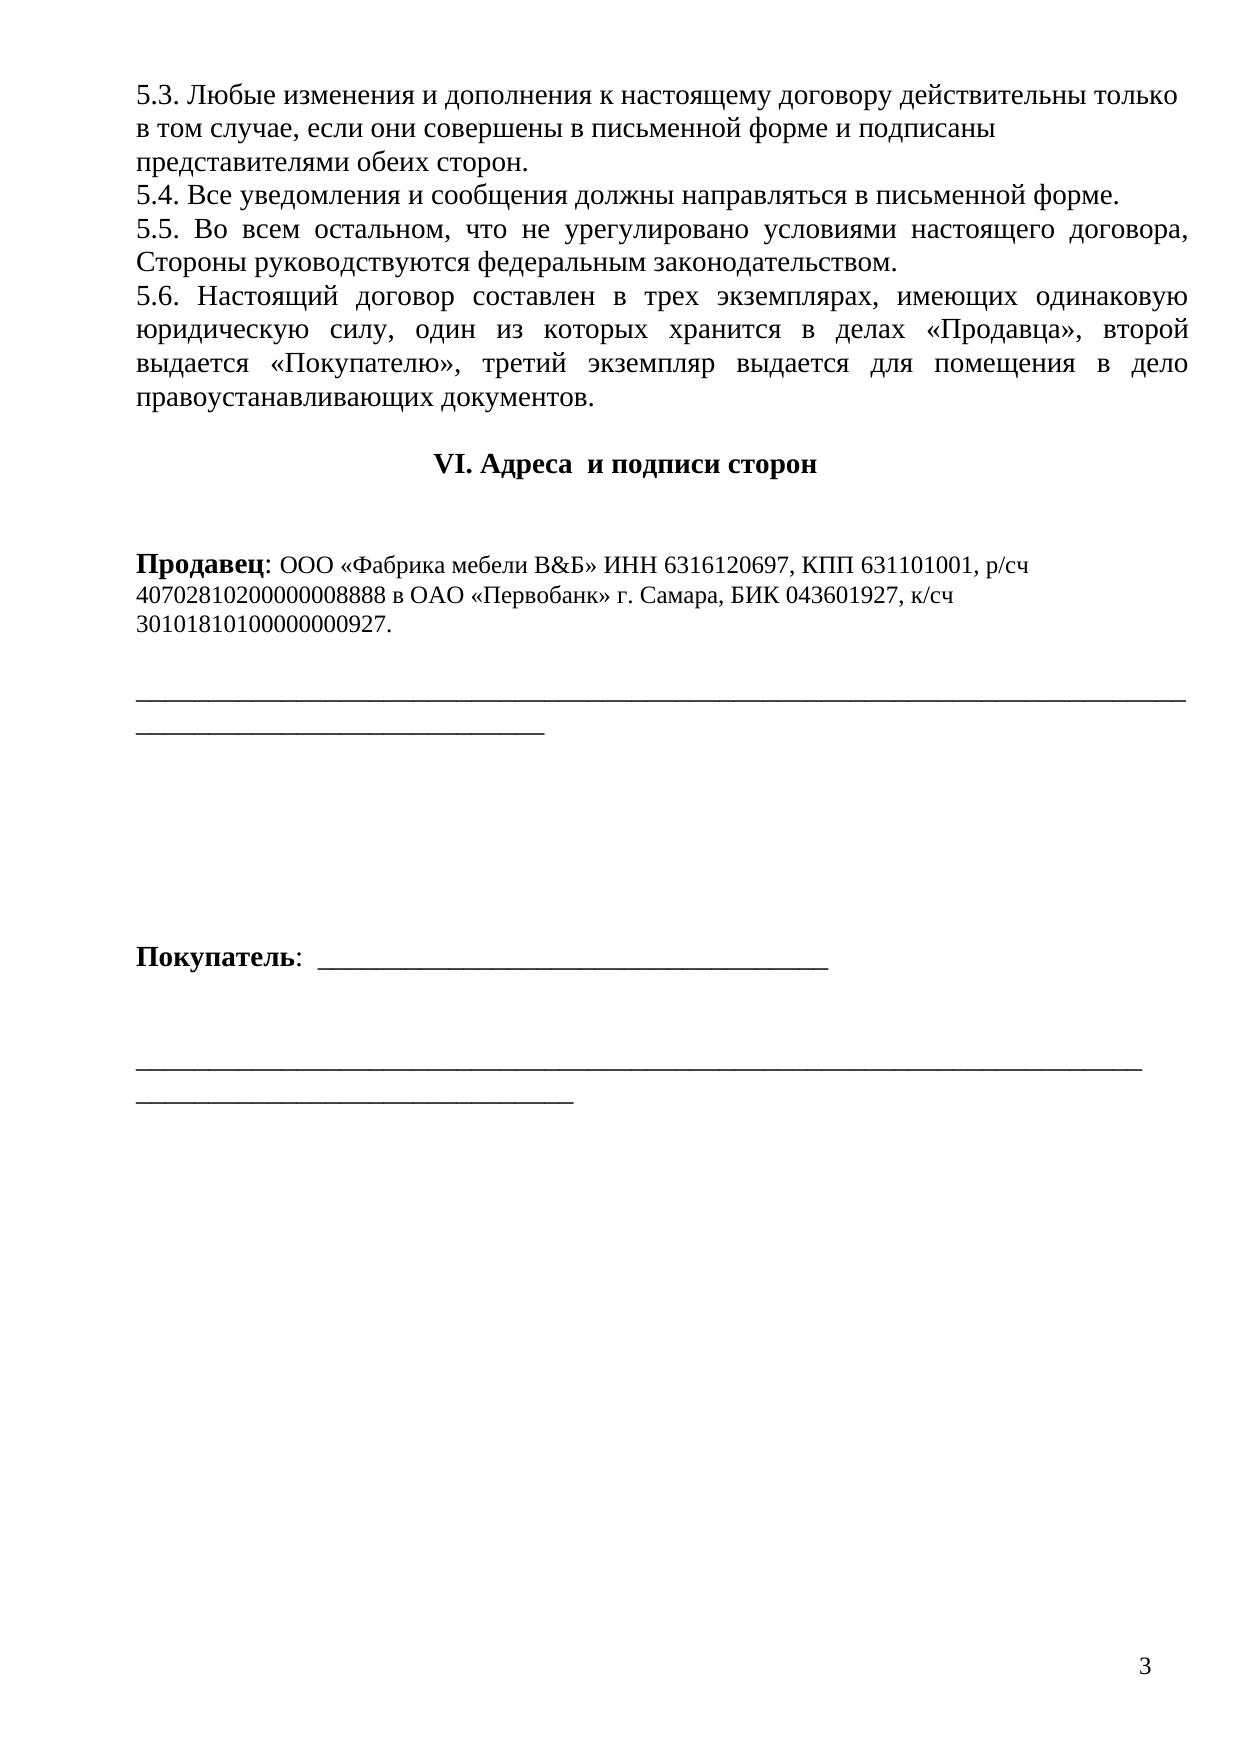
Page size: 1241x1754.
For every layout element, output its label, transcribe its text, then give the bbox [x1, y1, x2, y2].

text 5.3. Любые изменения и дополнения к настоящему договору действительны только в том случае, если они совершены в письменной форме и подписаны представителями обеих сторон. [136, 77, 1189, 177]
text Покупатель: ___________________________________ [136, 939, 1152, 973]
text 5.4. Все уведомления и сообщения должны направляться в письменной форме. [136, 177, 1189, 211]
text VI. Адреса и подписи сторон [61, 446, 1189, 479]
text 5.6. Настоящий договор составлен в трех экземплярах, имеющих одинаковую юридическую силу, один из которых хранится в делах «Продавца», второй выдается «Покупателю», третий экземпляр выдается для помещения в дело правоустанавливающих документов. [136, 278, 1189, 412]
text ____________________________________________________________________________________________________ [136, 671, 1189, 738]
text 5.5. Во всем остальном, что не урегулировано условиями настоящего договора, Стороны руководствуются федеральным законодательством. [136, 211, 1189, 278]
text ___________________________________________________________________________________________________ [136, 1040, 1152, 1107]
text Продавец: ООО «Фабрика мебели В&Б» ИНН 6316120697, КПП 631101001, р/сч 40702810200000008888 в ОАО «Первобанк» г. Самара, БИК 043601927, к/сч 30101810100000000927. [136, 546, 1189, 637]
